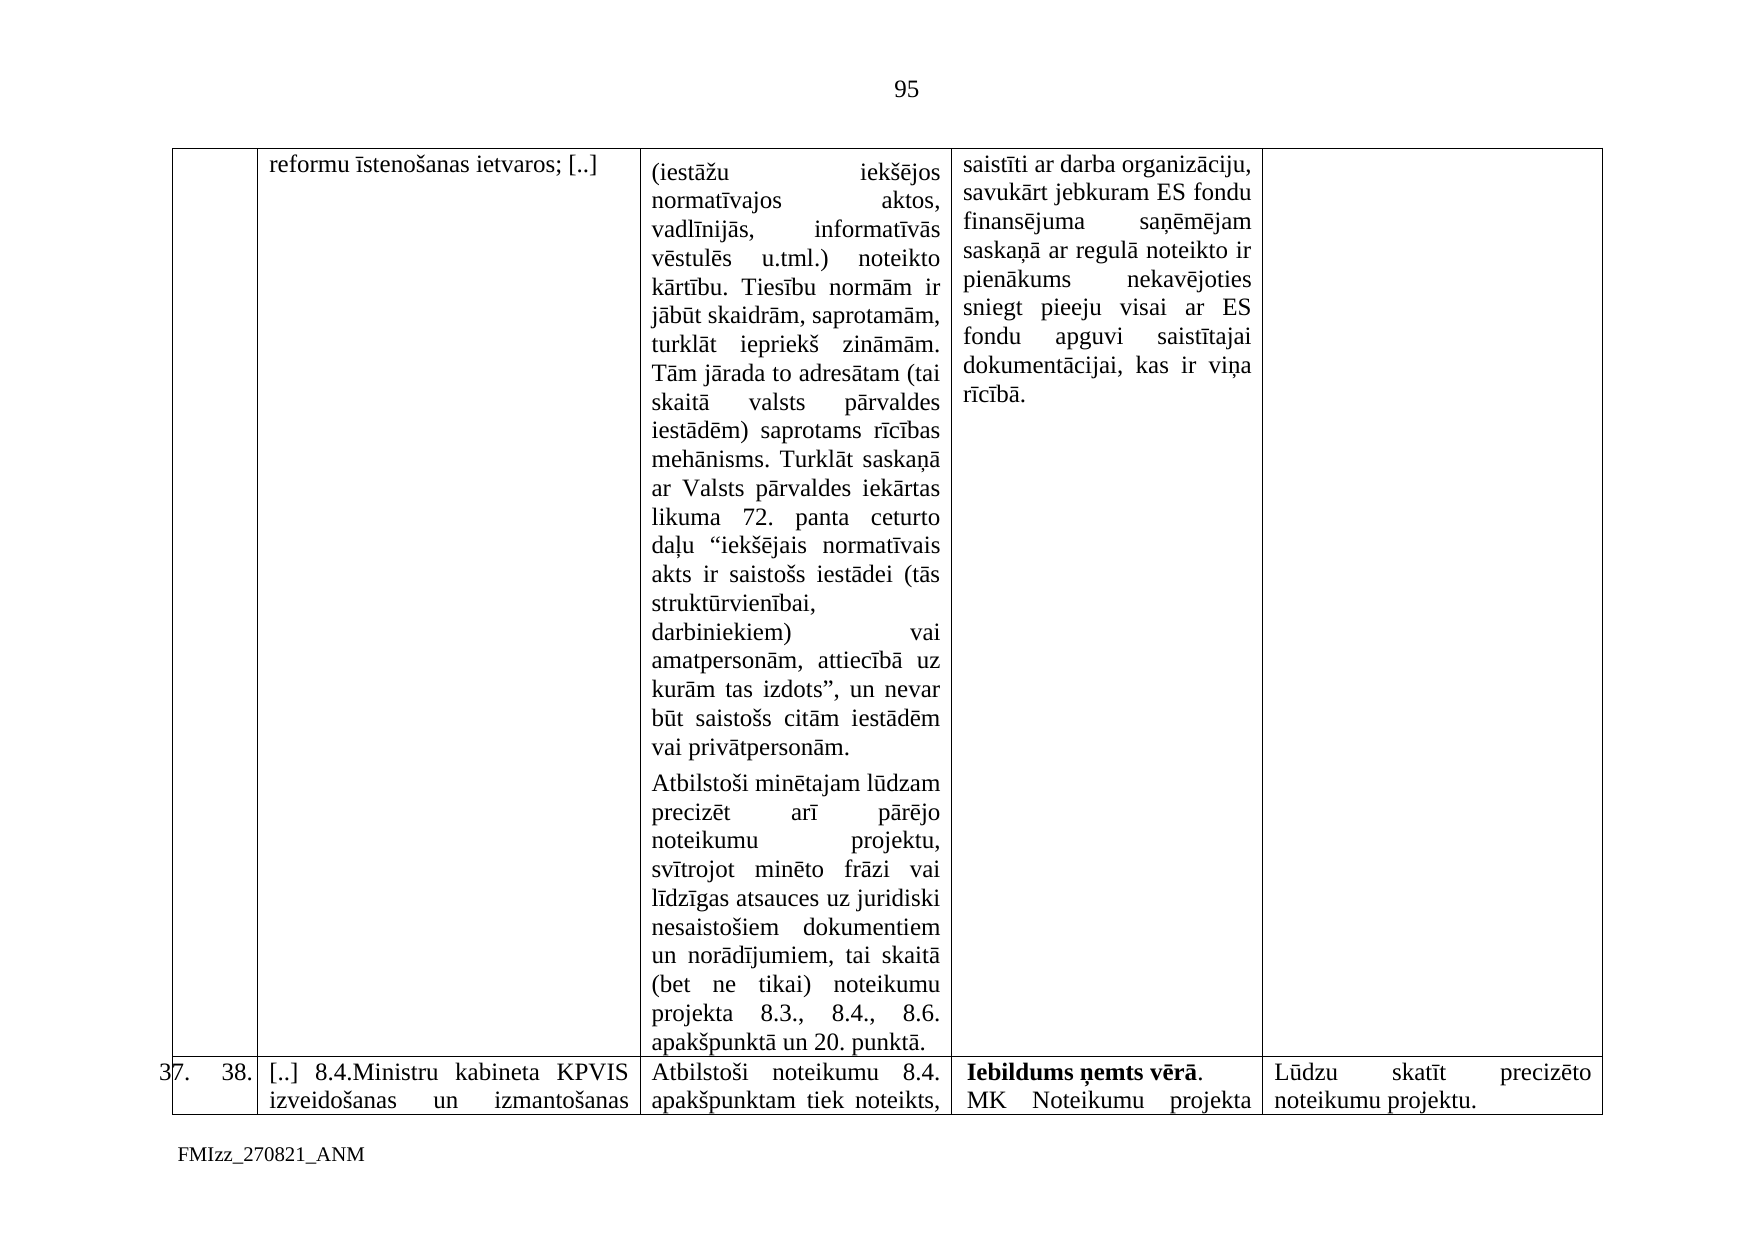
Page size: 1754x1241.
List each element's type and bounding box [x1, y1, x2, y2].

table_cell [952, 1057, 1262, 1114]
table_cell [1263, 149, 1602, 1056]
table_cell [641, 149, 951, 1056]
table_cell [173, 1057, 257, 1114]
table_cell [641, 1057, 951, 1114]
table_cell [258, 149, 640, 1056]
table_cell [1263, 1057, 1602, 1114]
table_cell [952, 149, 1262, 1056]
table_cell [258, 1057, 640, 1114]
table_cell [173, 149, 257, 1056]
